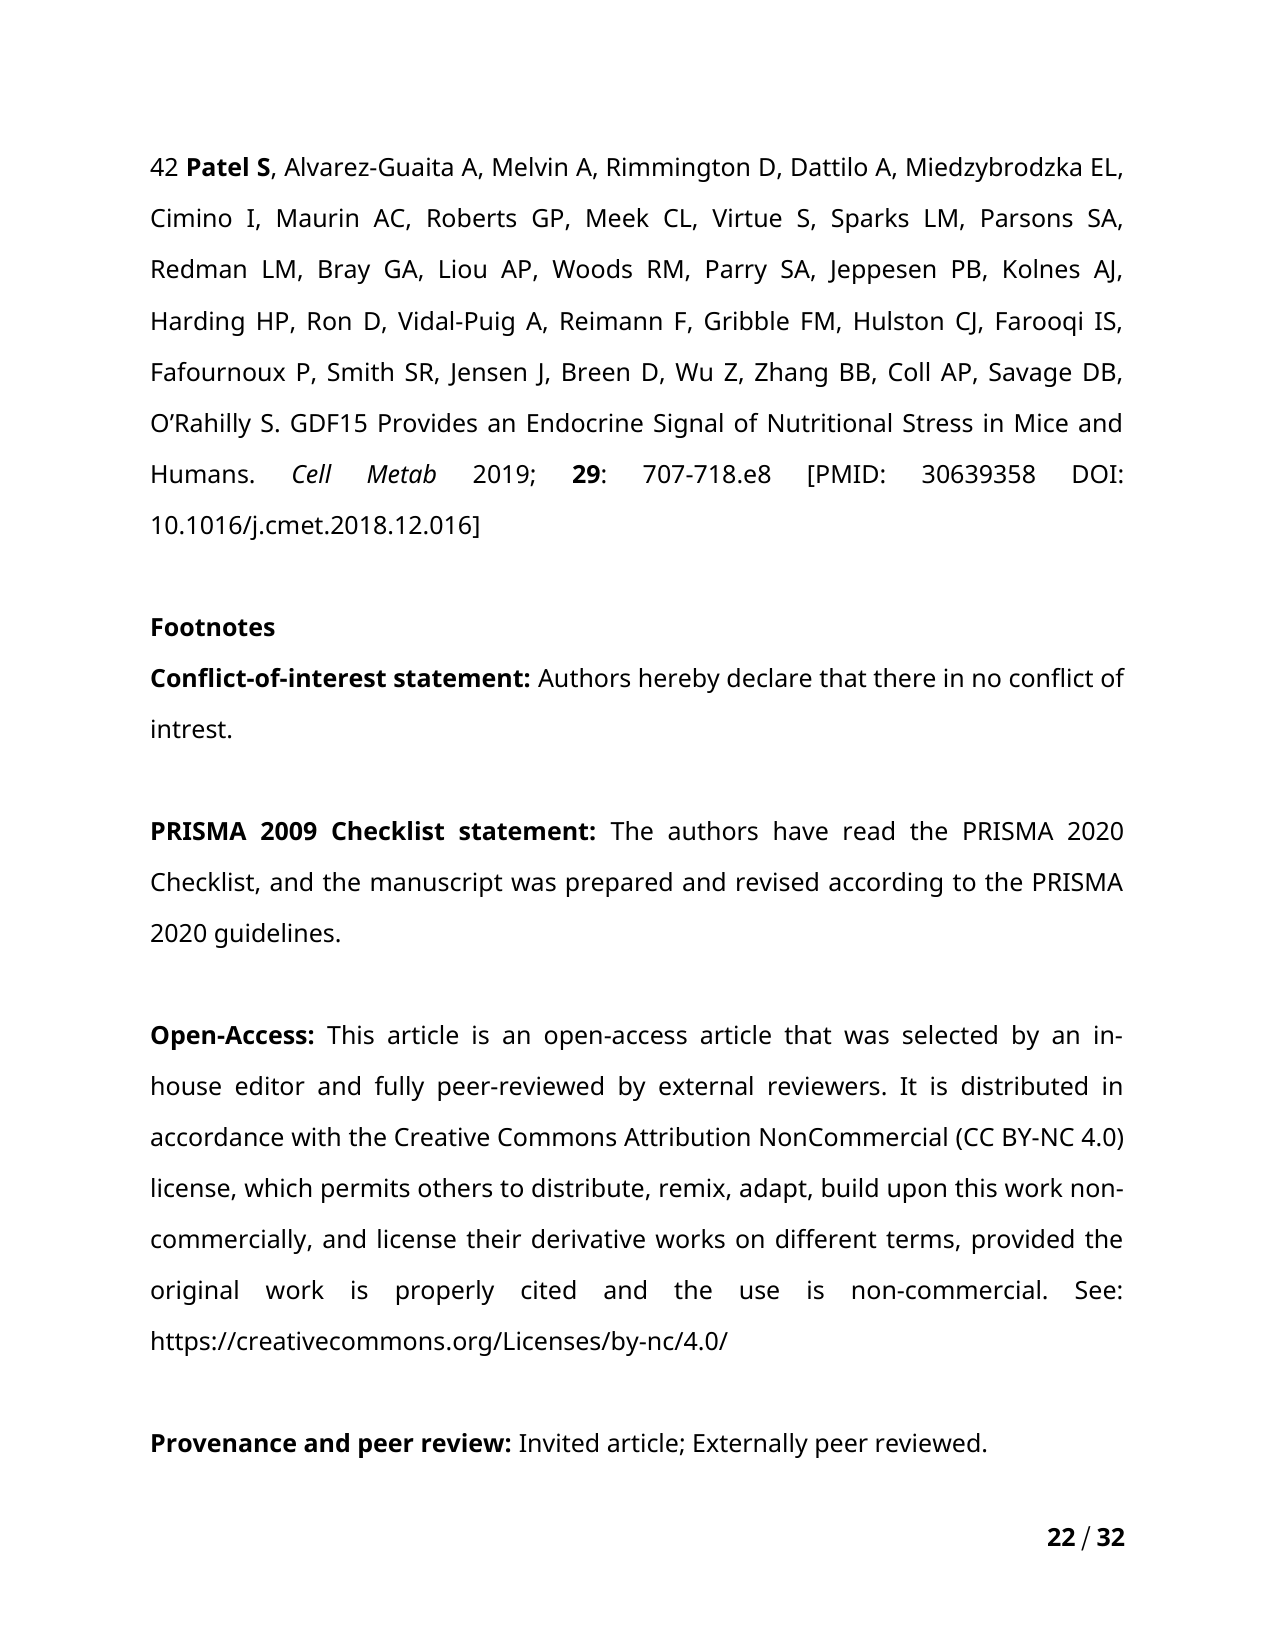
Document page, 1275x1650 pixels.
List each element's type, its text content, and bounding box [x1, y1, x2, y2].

text 42 Patel S, Alvarez-Guaita A, Melvin A, Rimmington D, Dattilo A, Miedzybrodzka EL, Cimino I, Maurin AC, Roberts GP, Meek CL, Virtue S, Sparks LM, Parsons SA, Redman LM, Bray GA, Liou AP, Woods RM, Parry SA, Jeppesen PB, Kolnes AJ, Harding HP, Ron D, Vidal-Puig A, Reimann F, Gribble FM, Hulston CJ, Farooqi IS, Fafournoux P, Smith SR, Jensen J, Breen D, Wu Z, Zhang BB, Coll AP, Savage DB, O’Rahilly S. GDF15 Provides an Endocrine Signal of Nutritional Stress in Mice and Humans. Cell Metab 2019; 29: 707-718.e8 [PMID: 30639358 DOI: 10.1016/j.cmet.2018.12.016] [150, 150, 1125, 541]
text Provenance and peer review: Invited article; Externally peer reviewed. [150, 1426, 1125, 1460]
text Footnotes [150, 609, 1125, 643]
text Conflict-of-interest statement: Authors hereby declare that there in no conflict of intrest. [150, 660, 1125, 746]
text Open-Access: This article is an open-access article that was selected by an in-house editor and fully peer-reviewed by external reviewers. It is distributed in accordance with the Creative Commons Attribution NonCommercial (CC BY-NC 4.0) license, which permits others to distribute, remix, adapt, build upon this work non-commercially, and license their derivative works on different terms, provided the original work is properly cited and the use is non-commercial. See: https://creativecommons.org/Licenses/by-nc/4.0/ [150, 1018, 1125, 1358]
text PRISMA 2009 Checklist statement: The authors have read the PRISMA 2020 Checklist, and the manuscript was prepared and revised according to the PRISMA 2020 guidelines. [150, 813, 1125, 865]
text PRISMA 2009 Checklist statement: The authors have read the PRISMA 2020 Checklist, and the manuscript was prepared and revised according to the PRISMA 2020 guidelines. [150, 899, 1125, 950]
